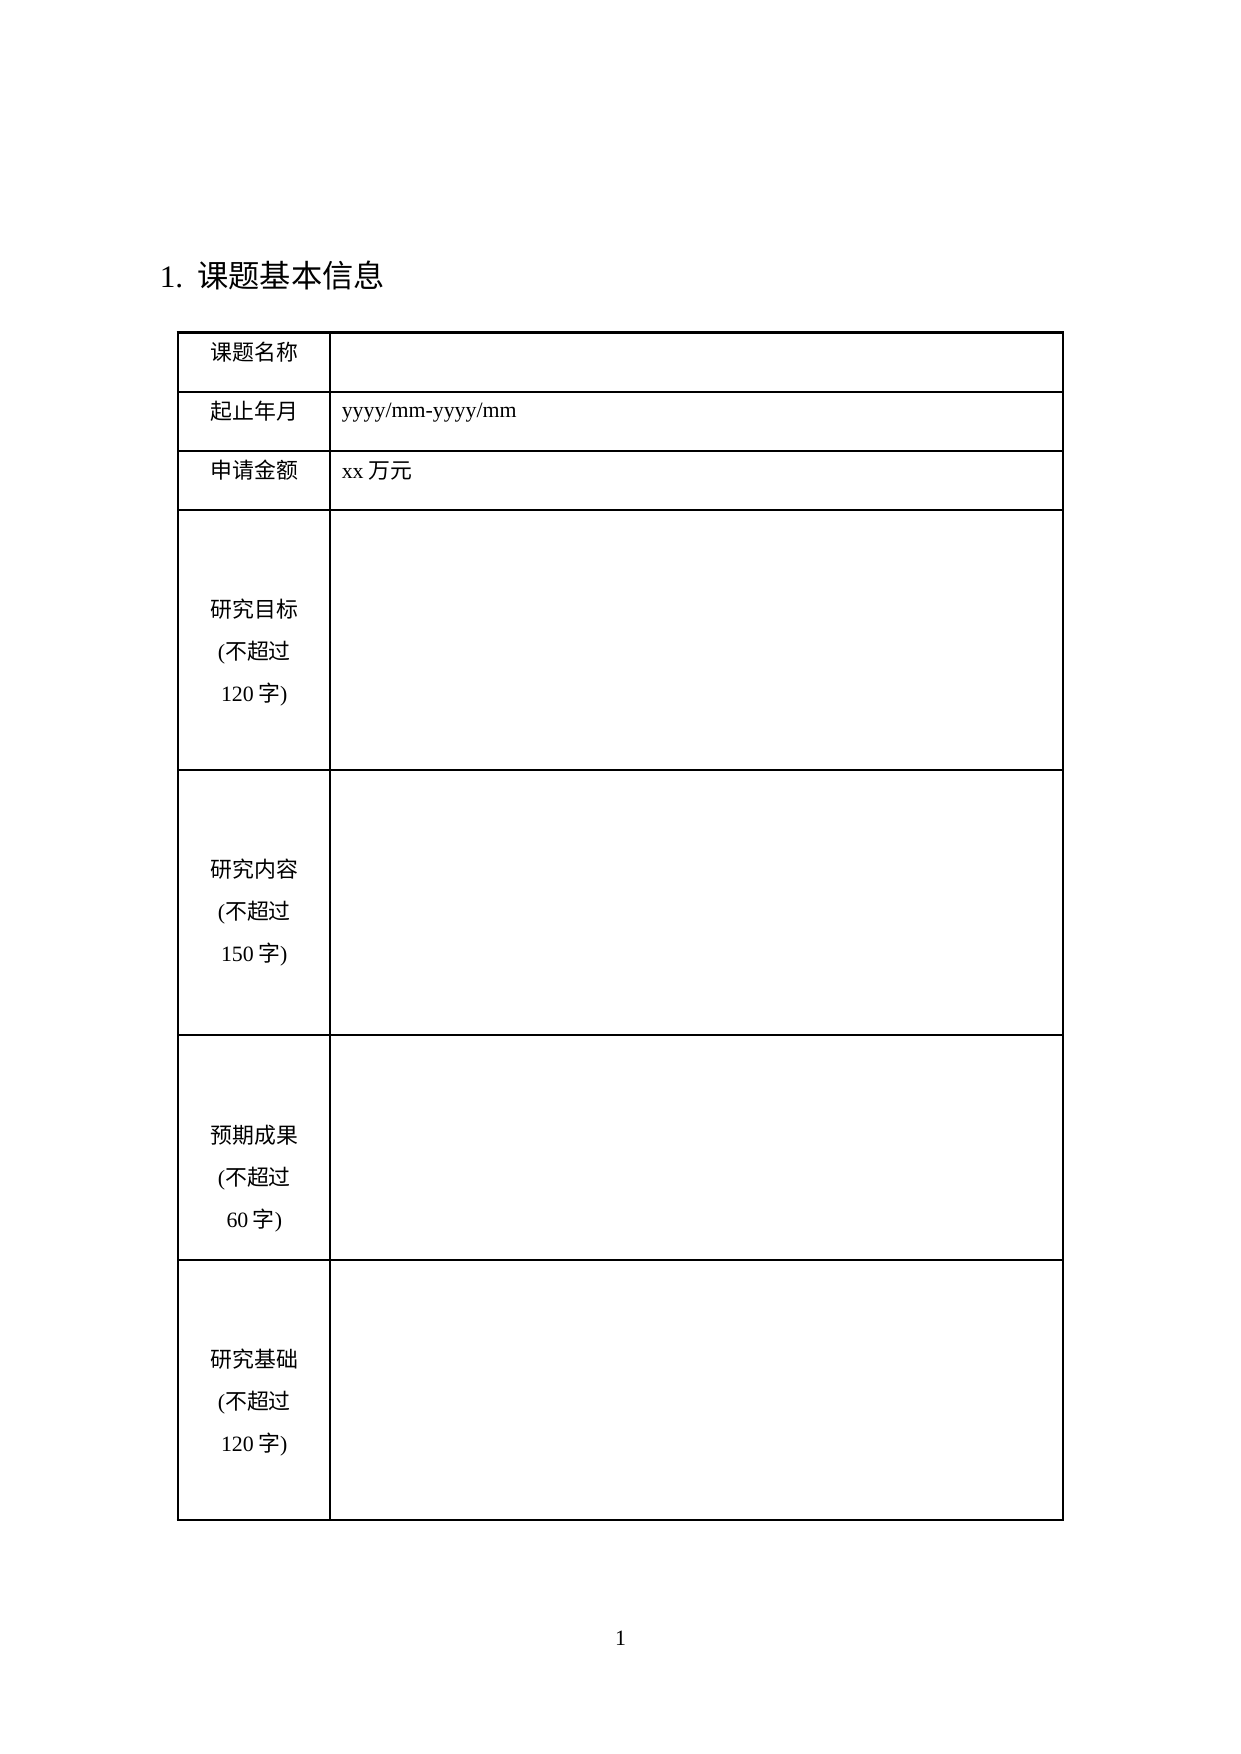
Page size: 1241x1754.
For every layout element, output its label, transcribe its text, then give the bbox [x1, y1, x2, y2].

table_cell 申请金额 [179, 452, 329, 509]
table_header 课题名称 [179, 334, 329, 391]
subtitle 课题基本信息 [159, 240, 1081, 308]
table_cell 预期成果 (不超过 60字) [179, 1036, 329, 1259]
table_cell [331, 1036, 1062, 1259]
table_cell yyyy/mm-yyyy/mm [331, 393, 1062, 449]
table_cell 起止年月 [179, 393, 329, 449]
table_cell xx万元 [331, 452, 1062, 509]
table_cell [331, 511, 1062, 768]
table_cell [331, 771, 1062, 1034]
table_cell 研究内容 (不超过 150字) [179, 771, 329, 1034]
table_cell [331, 1261, 1062, 1518]
table_header [331, 334, 1062, 391]
table_cell 研究基础 (不超过 120字) [179, 1261, 329, 1518]
table_cell 研究目标 (不超过 120字) [179, 511, 329, 768]
